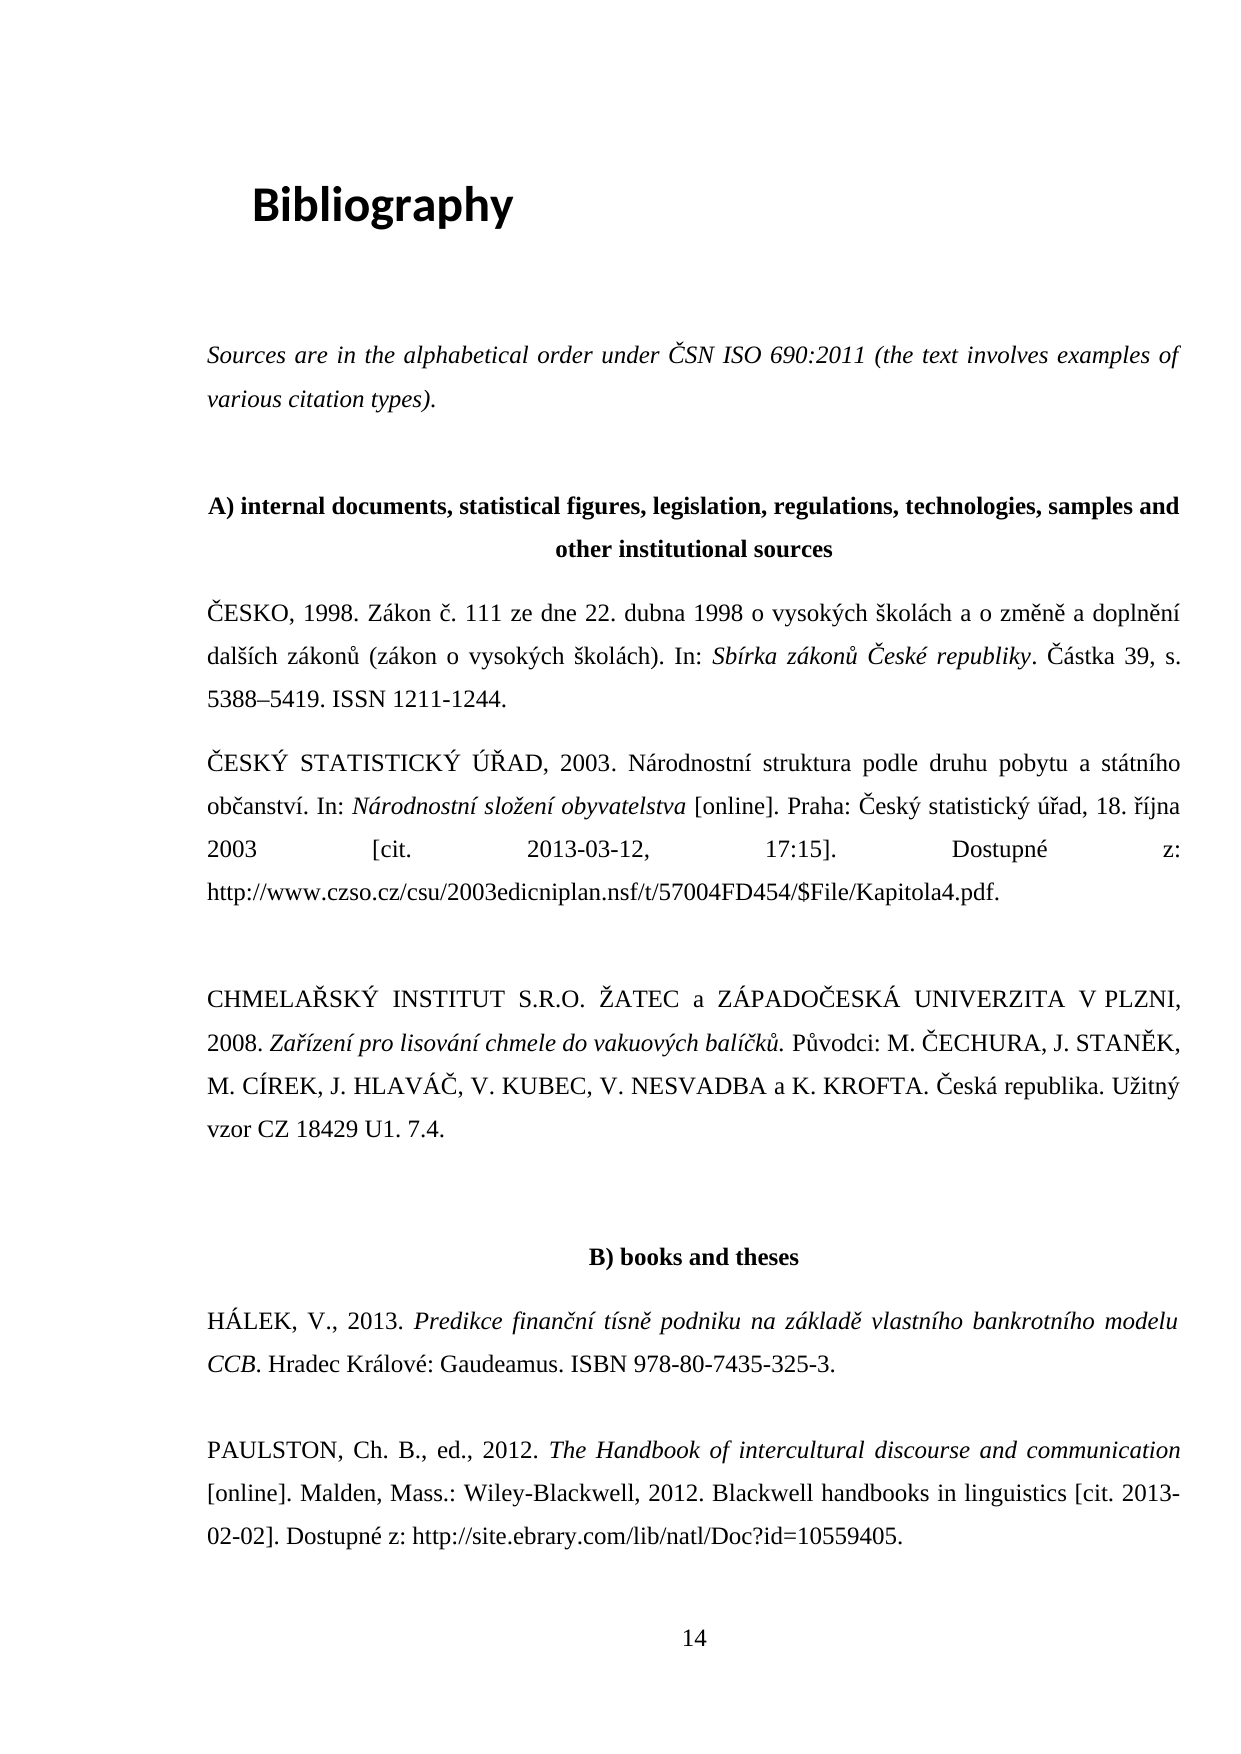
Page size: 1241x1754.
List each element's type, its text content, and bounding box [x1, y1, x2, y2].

text Sources are in the alphabetical order under ČSN ISO 690:2011 (the text involves examples of various citation types). [207, 341, 1181, 412]
text Hálek, V., 2013. Predikce finanční tísně podniku na základě vlastního bankrotního modelu CCB. Hradec Králové: Gaudeamus. ISBN 978-80-7435-325-3. [207, 1306, 1181, 1378]
subtitle Bibliography [252, 173, 1181, 234]
text A) internal documents, statistical figures, legislation, regulations, technologies, samples and other institutional sources [207, 448, 1181, 563]
text ČESKO, 1998. Zákon č. 111 ze dne 22. dubna 1998 o vysokých školách a o změně a doplnění dalších zákonů (zákon o vysokých školách). In: Sbírka zákonů České republiky. Částka 39, s. 5388–5419. ISSN 1211-1244. [207, 598, 1181, 713]
text B) books and theses [207, 1242, 1181, 1271]
text PAULSTON, Ch. B., ed., 2012. The Handbook of intercultural discourse and communication [online]. Malden, Mass.: Wiley-Blackwell, 2012. Blackwell handbooks in linguistics [cit. 2013-02-02]. Dostupné z: http://site.ebrary.com/lib/natl/Doc?id=10559405. [207, 1435, 1181, 1550]
text CHMELAŘSKÝ INSTITUT S.R.O. ŽATEC a ZÁPADOČESKÁ UNIVERZITA V PLZNI, 2008. Zařízení pro lisování chmele do vakuových balíčků. Původci: M. ČECHURA, J. STANĚK, M. CÍREK, J. HLAVÁČ, V. KUBEC, V. NESVADBA a K. KROFTA. Česká republika. Užitný vzor CZ 18429 U1. 7.4. [207, 984, 1181, 1143]
text Český statistický úřad, 2003. Národnostní struktura podle druhu pobytu a státního občanství. In: Národnostní složení obyvatelstva [online]. Praha: Český statistický úřad, 18. října 2003 [cit. 2013-03-12, 17:15]. Dostupné z: http://www.czso.cz/csu/2003edicniplan.nsf/t/57004FD454/$File/Kapitola4.pdf. [207, 748, 1181, 906]
